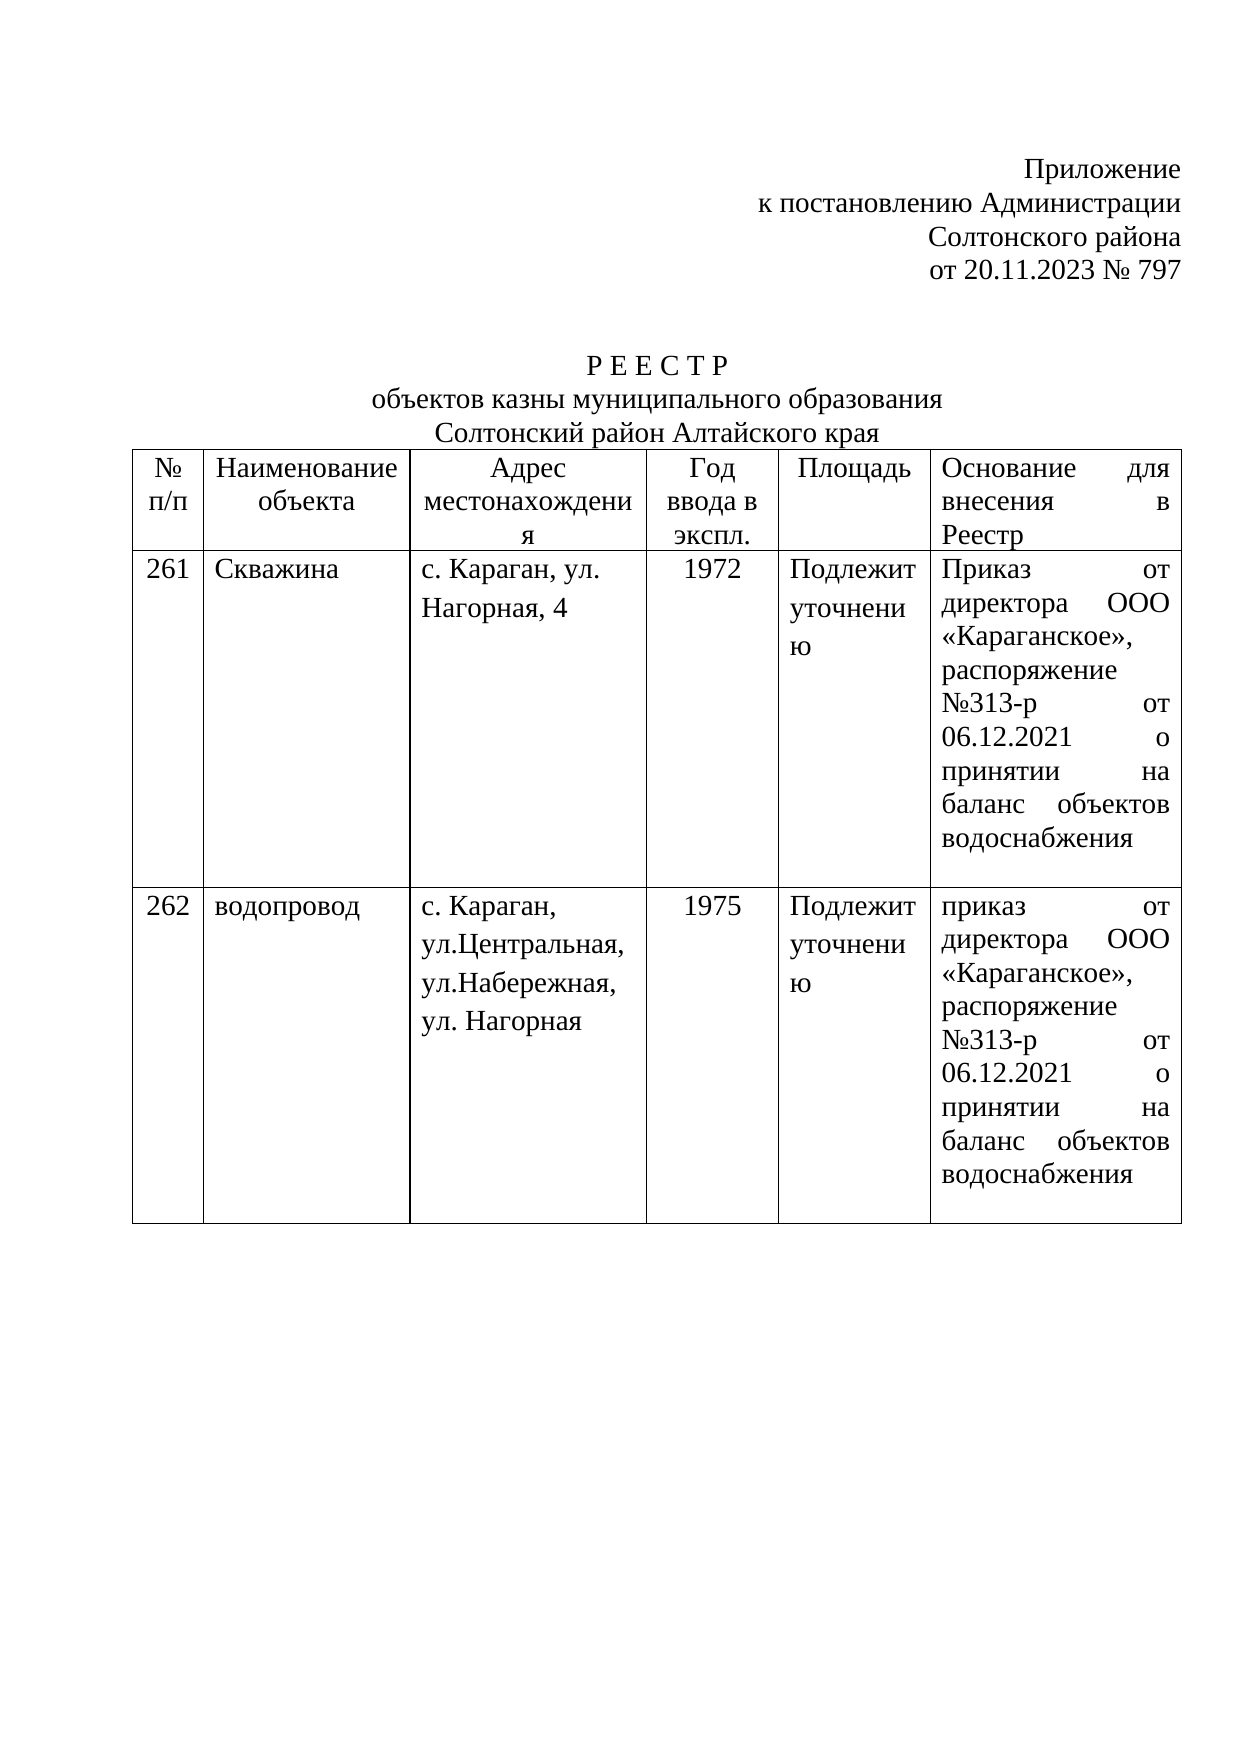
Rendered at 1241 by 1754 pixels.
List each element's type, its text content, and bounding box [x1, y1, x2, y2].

table_header № п/п [133, 450, 203, 550]
text объектов казны муниципального образования [133, 382, 1181, 415]
table_cell приказ от директора ООО «Караганское», распоряжение №313-р от 06.12.2021 о принятии на баланс объектов водоснабжения [931, 888, 1181, 1223]
text Р Е Е С Т Р [133, 348, 1181, 382]
table_cell Подлежит уточнению [779, 888, 930, 1223]
table_cell 261 [133, 551, 203, 887]
table_cell Подлежит уточнению [779, 551, 930, 887]
table_header Адрес местонахождения [411, 450, 646, 550]
table_cell водопровод [204, 888, 409, 1223]
table_cell с. Караган, ул. Нагорная, 4 [411, 551, 646, 887]
text от 20.11.2023 № 797 [133, 252, 1181, 286]
table_cell 262 [133, 888, 203, 1223]
table_cell Скважина [204, 551, 409, 887]
table_header Основание для внесения в Реестр [931, 450, 1181, 550]
table_header Год ввода в экспл. [647, 450, 778, 550]
table_cell Приказ от директора ООО «Караганское», распоряжение №313-р от 06.12.2021 о принятии на баланс объектов водоснабжения [931, 551, 1181, 887]
text Солтонский район Алтайского края [133, 415, 1181, 449]
table_header Площадь [779, 450, 930, 550]
table_cell 1975 [647, 888, 778, 1223]
table_cell с. Караган, ул.Центральная, ул.Набережная, ул. Нагорная [411, 888, 646, 1223]
text Солтонского района [133, 219, 1181, 252]
table_cell 1972 [647, 551, 778, 887]
table_header Наименование объекта [204, 450, 409, 550]
text Приложение [133, 152, 1181, 185]
text к постановлению Администрации [133, 185, 1181, 219]
